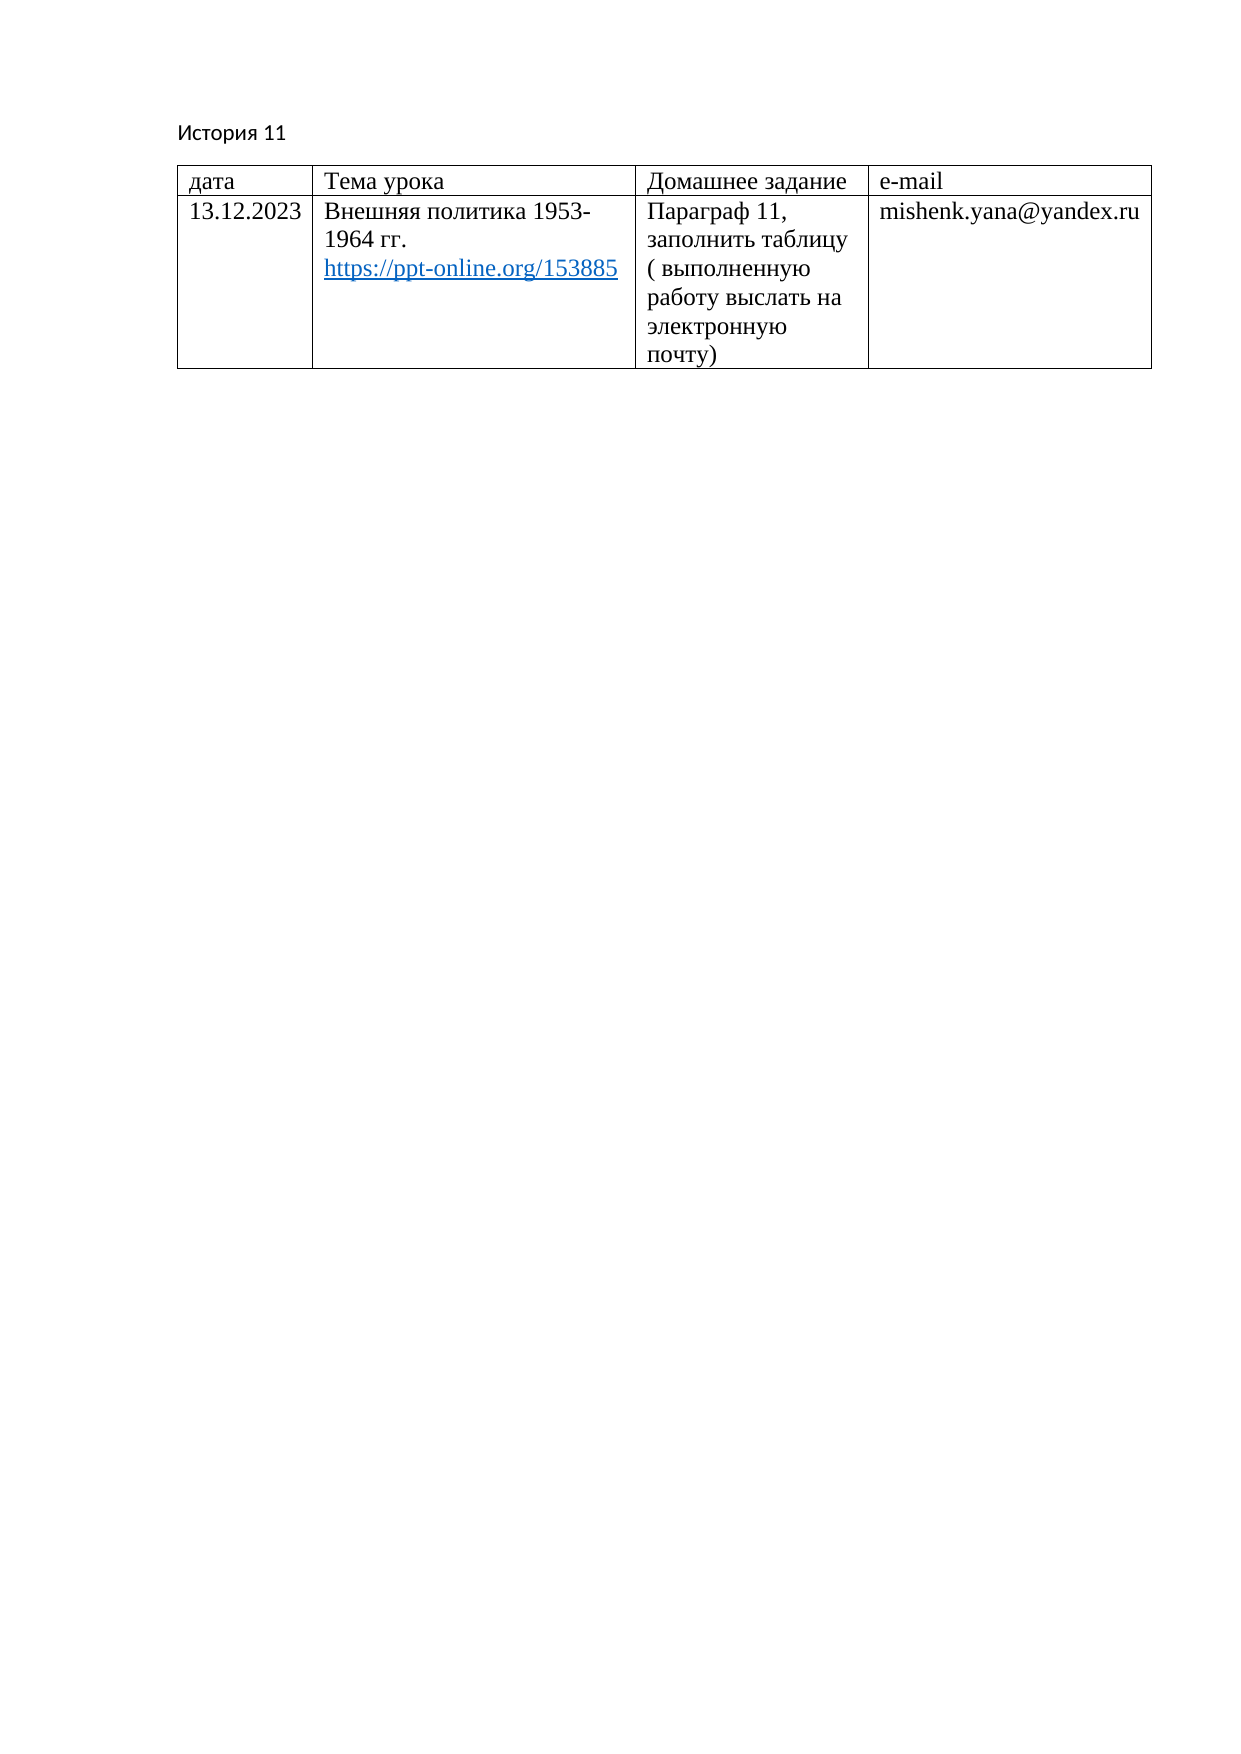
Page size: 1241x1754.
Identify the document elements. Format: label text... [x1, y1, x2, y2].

table_cell Внешняя политика 1953-1964 гг. https://ppt-online.org/153885 [313, 196, 635, 368]
text История 11 [177, 118, 1152, 146]
table_cell Параграф 11, заполнить таблицу ( выполненную работу выслать на электронную почту) [636, 196, 868, 368]
table_header дата [178, 166, 312, 195]
table_header Тема урока [313, 166, 635, 195]
table_header Домашнее задание [636, 166, 868, 195]
table_header e-mail [869, 166, 1151, 195]
table_cell 13.12.2023 [178, 196, 312, 368]
table_cell mishenk.yana@yandex.ru [869, 196, 1151, 368]
